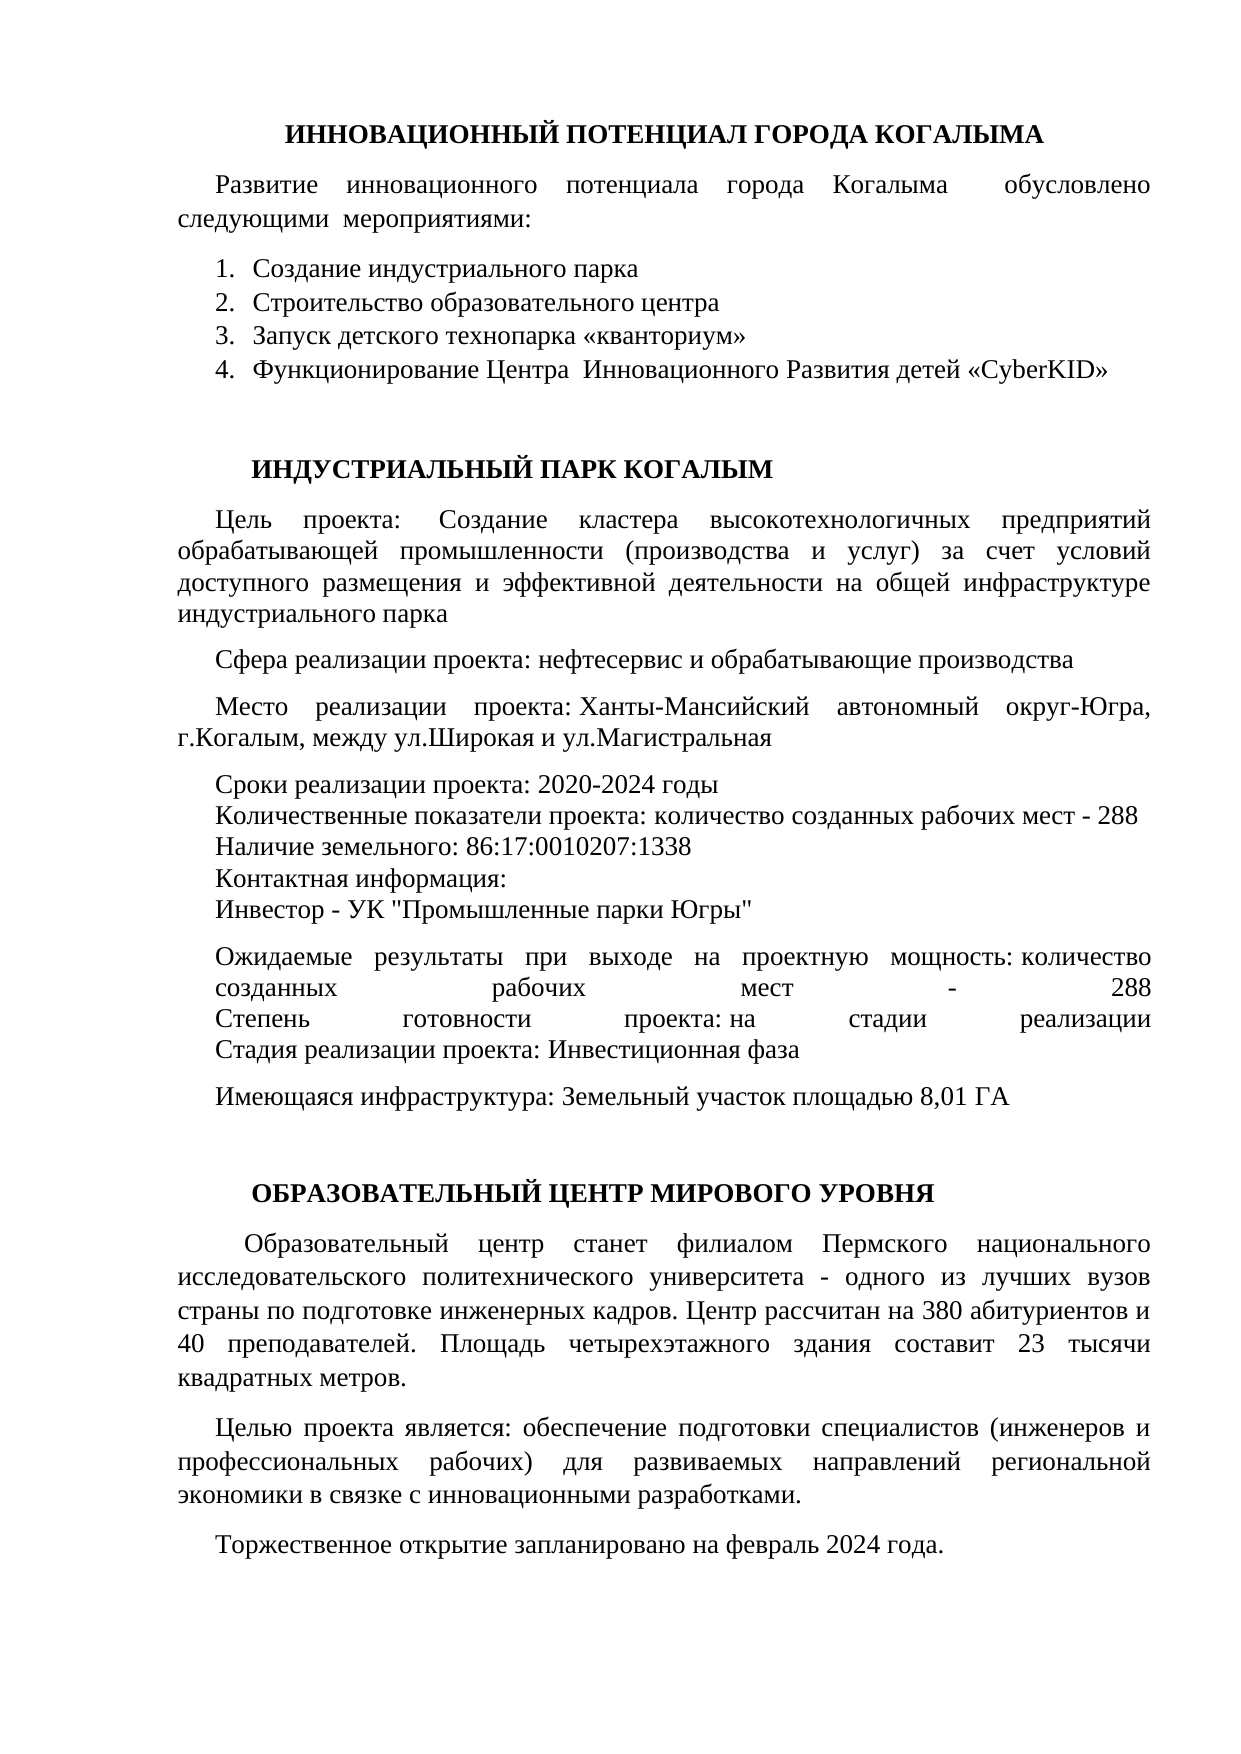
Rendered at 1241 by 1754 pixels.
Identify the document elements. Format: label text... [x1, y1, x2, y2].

text Сфера реализации проекта: нефтесервис и обрабатывающие производства [177, 643, 1152, 675]
text ИНДУСТРИАЛЬНЫЙ ПАРК КОГАЛЫМ [215, 453, 1152, 484]
text Имеющаяся инфраструктура: Земельный участок площадью 8,01 ГА [177, 1080, 1152, 1111]
text Ожидаемые результаты при выходе на проектную мощность: количество созданных рабочих мест - 288 Степень готовности проекта: на стадии реализации Стадия реализации проекта: Инвестиционная фаза [215, 939, 1152, 1064]
text ИННОВАЦИОННЫЙ ПОТЕНЦИАЛ ГОРОДА КОГАЛЫМА [177, 118, 1152, 149]
list Запуск детского технопарка «кванториум» [215, 319, 1152, 350]
list Функционирование Центра Инновационного Развития детей «CyberKID» [215, 353, 1152, 384]
text Место реализации проекта: Ханты-Мансийский автономный округ-Югра, г.Когалым, между ул.Широкая и ул.Магистральная [177, 690, 1152, 753]
text Развитие инновационного потенциала города Когалыма обусловлено следующими мероприятиями: [177, 168, 1152, 233]
text Сроки реализации проекта: 2020-2024 годы Количественные показатели проекта: количество созданных рабочих мест - 288 Наличие земельного: 86:17:0010207:1338 Контактная информация: Инвестор - УК "Промышленные парки Югры" [215, 768, 1152, 924]
text ОБРАЗОВАТЕЛЬНЫЙ ЦЕНТР МИРОВОГО УРОВНЯ [215, 1177, 1152, 1208]
text Целью проекта является: обеспечение подготовки специалистов (инженеров и профессиональных рабочих) для развиваемых направлений региональной экономики в связке с инновационными разработками. [177, 1411, 1152, 1509]
text Цель проекта: Создание кластера высокотехнологичных предприятий обрабатывающей промышленности (производства и услуг) за счет условий доступного размещения и эффективной деятельности на общей инфраструктуре индустриального парка [177, 503, 1152, 628]
text Образовательный центр станет филиалом Пермского национального исследовательского политехнического университета - одного из лучших вузов страны по подготовке инженерных кадров. Центр рассчитан на 380 абитуриентов и 40 преподавателей. Площадь четырехэтажного здания составит 23 тысячи квадратных метров. [177, 1227, 1152, 1392]
text Торжественное открытие запланировано на февраль 2024 года. [177, 1529, 1152, 1560]
list Создание индустриального парка [215, 252, 1152, 283]
list Строительство образовательного центра [215, 286, 1152, 317]
